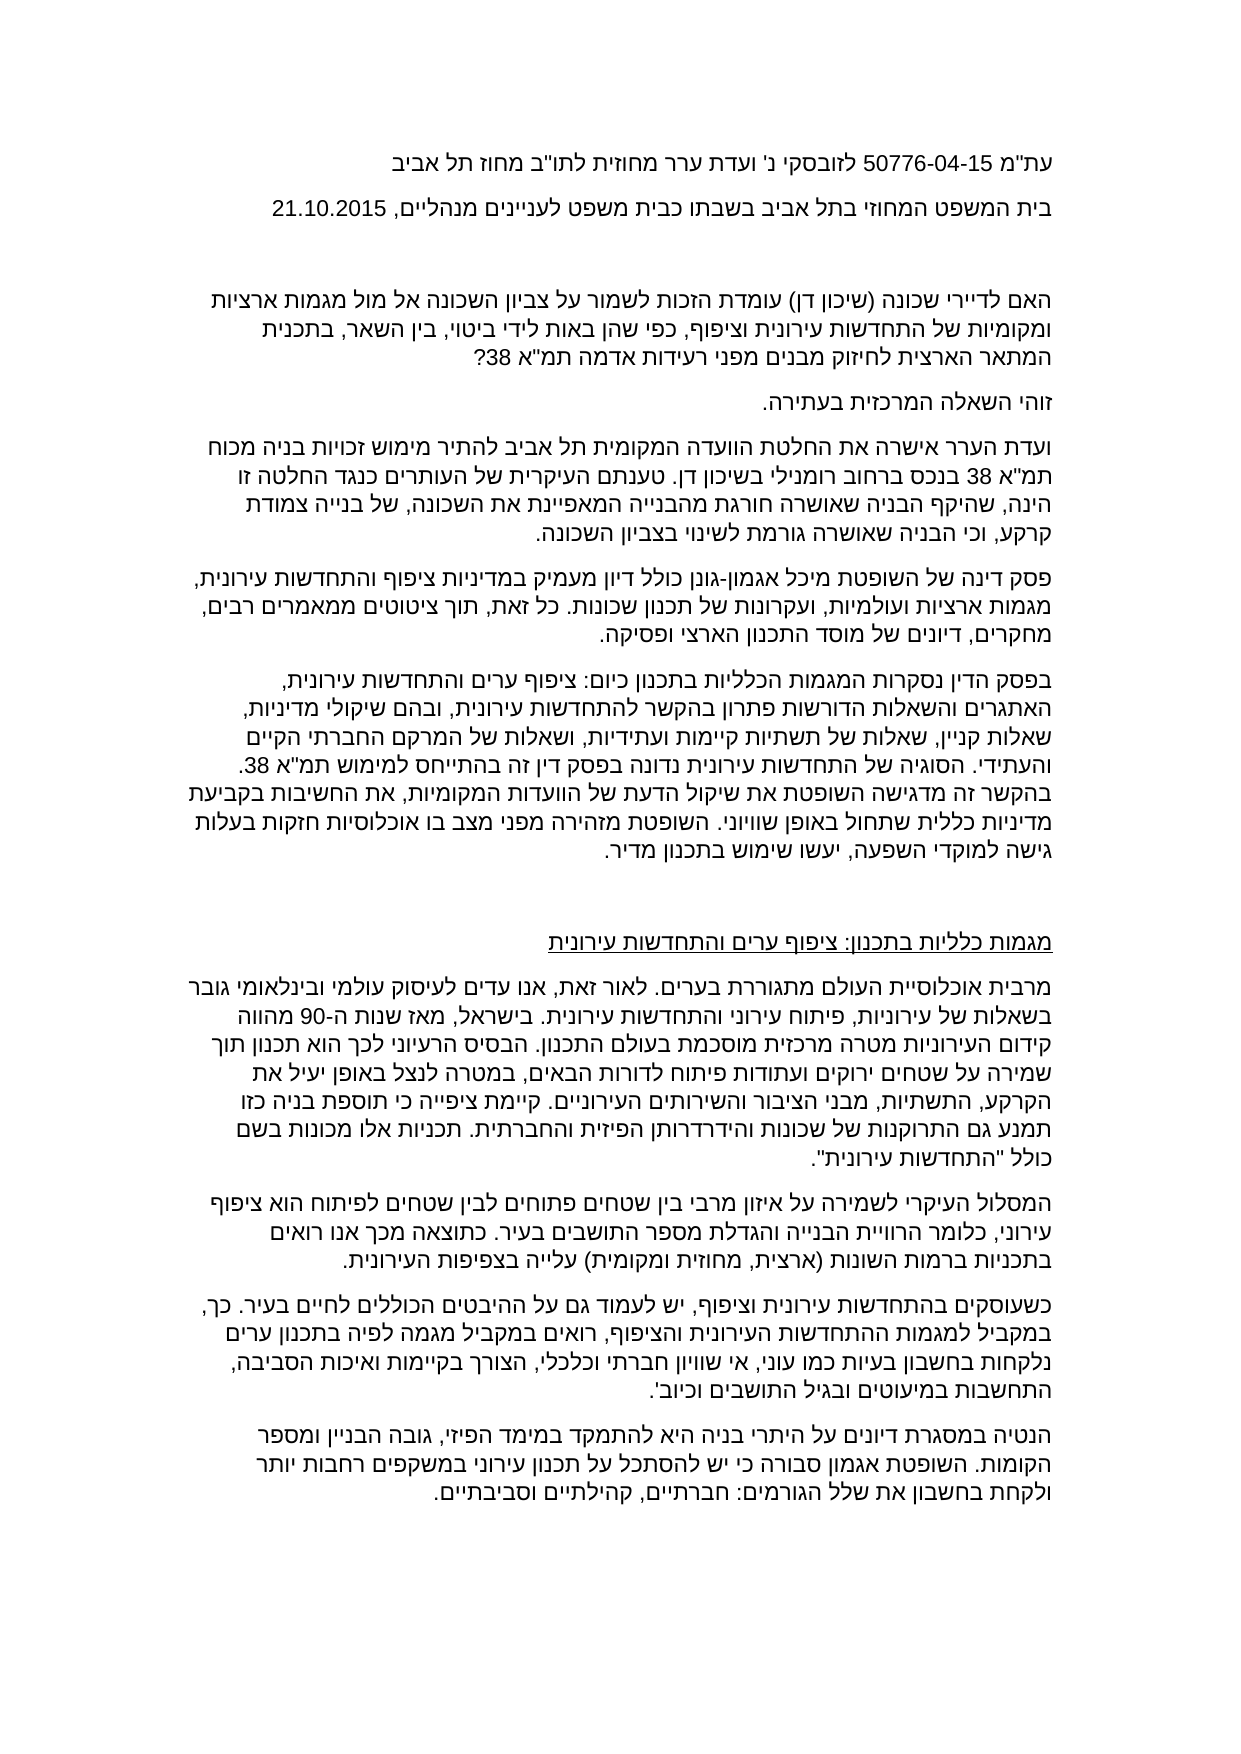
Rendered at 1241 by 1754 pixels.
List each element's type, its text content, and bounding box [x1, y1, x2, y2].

text ועדת הערר אישרה את החלטת הוועדה המקומית תל אביב להתיר מימוש זכויות בניה מכוח תמ"א 38 בנכס ברחוב רומנילי בשיכון דן. טענתם העיקרית של העותרים כנגד החלטה זו הינה, שהיקף הבניה שאושרה חורגת מהבנייה המאפיינת את השכונה, של בנייה צמודת קרקע, וכי הבניה שאושרה גורמת לשינוי בצביון השכונה. [187, 434, 1053, 546]
text הנטיה במסגרת דיונים על היתרי בניה היא להתמקד במימד הפיזי, גובה הבניין ומספר הקומות. השופטת אגמון סבורה כי יש להסתכל על תכנון עירוני במשקפים רחבות יותר ולקחת בחשבון את שלל הגורמים: חברתיים, קהילתיים וסביבתיים. [187, 1422, 1053, 1506]
text האם לדיירי שכונה (שיכון דן) עומדת הזכות לשמור על צביון השכונה אל מול מגמות ארציות ומקומיות של התחדשות עירונית וציפוף, כפי שהן באות לידי ביטוי, בין השאר, בתכנית המתאר הארצית לחיזוק מבנים מפני רעידות אדמה תמ"א 38? [187, 287, 1053, 370]
text זוהי השאלה המרכזית בעתירה. [187, 389, 1053, 415]
text בית המשפט המחוזי בתל אביב בשבתו כבית משפט לעניינים מנהליים, 21.10.2015 [187, 195, 1053, 221]
text פסק דינה של השופטת מיכל אגמון-גונן כולל דיון מעמיק במדיניות ציפוף והתחדשות עירונית, מגמות ארציות ועולמיות, ועקרונות של תכנון שכונות. כל זאת, תוך ציטוטים ממאמרים רבים, מחקרים, דיונים של מוסד התכנון הארצי ופסיקה. [187, 564, 1053, 648]
text מגמות כלליות בתכנון: ציפוף ערים והתחדשות עירונית [187, 929, 1053, 956]
text עת"מ 50776-04-15 לזובסקי נ' ועדת ערר מחוזית לתו"ב מחוז תל אביב [187, 150, 1053, 176]
text המסלול העיקרי לשמירה על איזון מרבי בין שטחים פתוחים לבין שטחים לפיתוח הוא ציפוף עירוני, כלומר הרוויית הבנייה והגדלת מספר התושבים בעיר. כתוצאה מכך אנו רואים בתכניות ברמות השונות (ארצית, מחוזית ומקומית) עלייה בצפיפות העירונית. [187, 1190, 1053, 1273]
text מרבית אוכלוסיית העולם מתגוררת בערים. לאור זאת, אנו עדים לעיסוק עולמי ובינלאומי גובר בשאלות של עירוניות, פיתוח עירוני והתחדשות עירונית. בישראל, מאז שנות ה-90 מהווה קידום העירוניות מטרה מרכזית מוסכמת בעולם התכנון. הבסיס הרעיוני לכך הוא תכנון תוך שמירה על שטחים ירוקים ועתודות פיתוח לדורות הבאים, במטרה לנצל באופן יעיל את הקרקע, התשתיות, מבני הציבור והשירותים העירוניים. קיימת ציפייה כי תוספת בניה כזו תמנע גם התרוקנות של שכונות והידרדרותן הפיזית והחברתית. תכניות אלו מכונות בשם כולל "התחדשות עירונית". [187, 974, 1053, 1171]
text בפסק הדין נסקרות המגמות הכלליות בתכנון כיום: ציפוף ערים והתחדשות עירונית, האתגרים והשאלות הדורשות פתרון בהקשר להתחדשות עירונית, ובהם שיקולי מדיניות, שאלות קניין, שאלות של תשתיות קיימות ועתידיות, ושאלות של המרקם החברתי הקיים והעתידי. הסוגיה של התחדשות עירונית נדונה בפסק דין זה בהתייחס למימוש תמ"א 38. בהקשר זה מדגישה השופטת את שיקול הדעת של הוועדות המקומיות, את החשיבות בקביעת מדיניות כללית שתחול באופן שוויוני. השופטת מזהירה מפני מצב בו אוכלוסיות חזקות בעלות גישה למוקדי השפעה, יעשו שימוש בתכנון מדיר. [187, 667, 1053, 863]
text כשעוסקים בהתחדשות עירונית וציפוף, יש לעמוד גם על ההיבטים הכוללים לחיים בעיר. כך, במקביל למגמות ההתחדשות העירונית והציפוף, רואים במקביל מגמה לפיה בתכנון ערים נלקחות בחשבון בעיות כמו עוני, אי שוויון חברתי וכלכלי, הצורך בקיימות ואיכות הסביבה, התחשבות במיעוטים ובגיל התושבים וכיוב'. [187, 1292, 1053, 1404]
